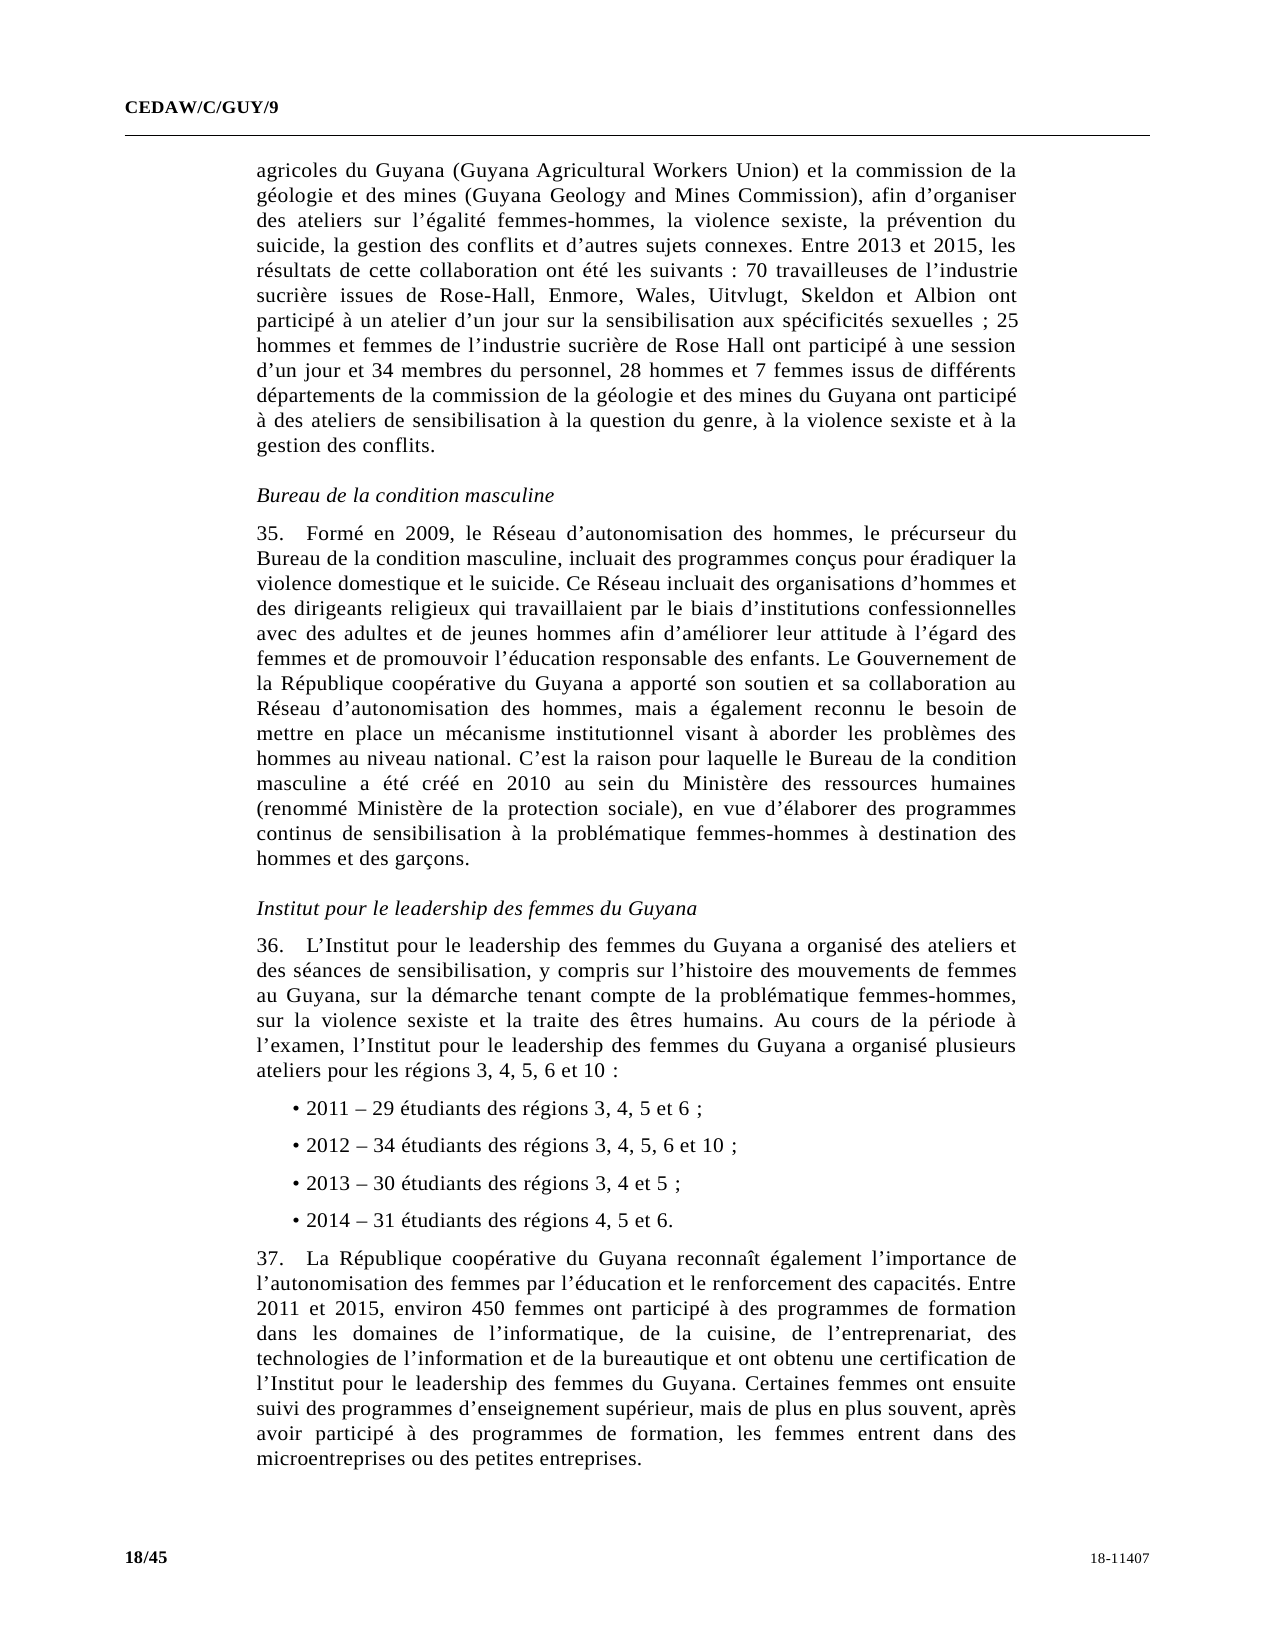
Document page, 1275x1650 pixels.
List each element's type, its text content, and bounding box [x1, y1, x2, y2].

text • 2014 – 31 étudiants des régions 4, 5 et 6. [256, 1207, 1018, 1232]
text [256, 157, 1018, 457]
list Formé en 2009, le Réseau d’autonomisation des hommes, le précurseur du Bureau de la condition masculine, incluait des programmes conçus pour éradiquer la violence domestique et le suicide. Ce Réseau incluait des organisations d’hommes et des dirigeants religieux qui travaillaient par le biais d’institutions confessionnelles avec des adultes et de jeunes hommes afin d’améliorer leur attitude à l’égard des femmes et de promouvoir l’éducation responsable des enfants. Le Gouvernement de la République coopérative du Guyana a apporté son soutien et sa collaboration au Réseau d’autonomisation des hommes, mais a également reconnu le besoin de mettre en place un mécanisme institutionnel visant à aborder les problèmes des hommes au niveau national. C’est la raison pour laquelle le Bureau de la condition masculine a été créé en 2010 au sein du Ministère des ressources humaines (renommé Ministère de la protection sociale), en vue d’élaborer des programmes continus de sensibilisation à la problématique femmes-hommes à destination des hommes et des garçons. [256, 520, 1018, 870]
text • 2013 – 30 étudiants des régions 3, 4 et 5 ; [256, 1170, 1018, 1195]
list L’Institut pour le leadership des femmes du Guyana a organisé des ateliers et des séances de sensibilisation, y compris sur l’histoire des mouvements de femmes au Guyana, sur la démarche tenant compte de la problématique femmes-hommes, sur la violence sexiste et la traite des êtres humains. Au cours de la période à l’examen, l’Institut pour le leadership des femmes du Guyana a organisé plusieurs ateliers pour les régions 3, 4, 5, 6 et 10 : [256, 932, 1018, 1082]
text • 2011 – 29 étudiants des régions 3, 4, 5 et 6 ; [256, 1095, 1018, 1120]
text Bureau de la condition masculine [124, 482, 1019, 507]
text • 2012 – 34 étudiants des régions 3, 4, 5, 6 et 10 ; [256, 1132, 1018, 1157]
text Institut pour le leadership des femmes du Guyana [124, 895, 1019, 920]
list La République coopérative du Guyana reconnaît également l’importance de l’autonomisation des femmes par l’éducation et le renforcement des capacités. Entre 2011 et 2015, environ 450 femmes ont participé à des programmes de formation dans les domaines de l’informatique, de la cuisine, de l’entreprenariat, des technologies de l’information et de la bureautique et ont obtenu une certification de l’Institut pour le leadership des femmes du Guyana. Certaines femmes ont ensuite suivi des programmes d’enseignement supérieur, mais de plus en plus souvent, après avoir participé à des programmes de formation, les femmes entrent dans des microentreprises ou des petites entreprises. [256, 1245, 1018, 1470]
